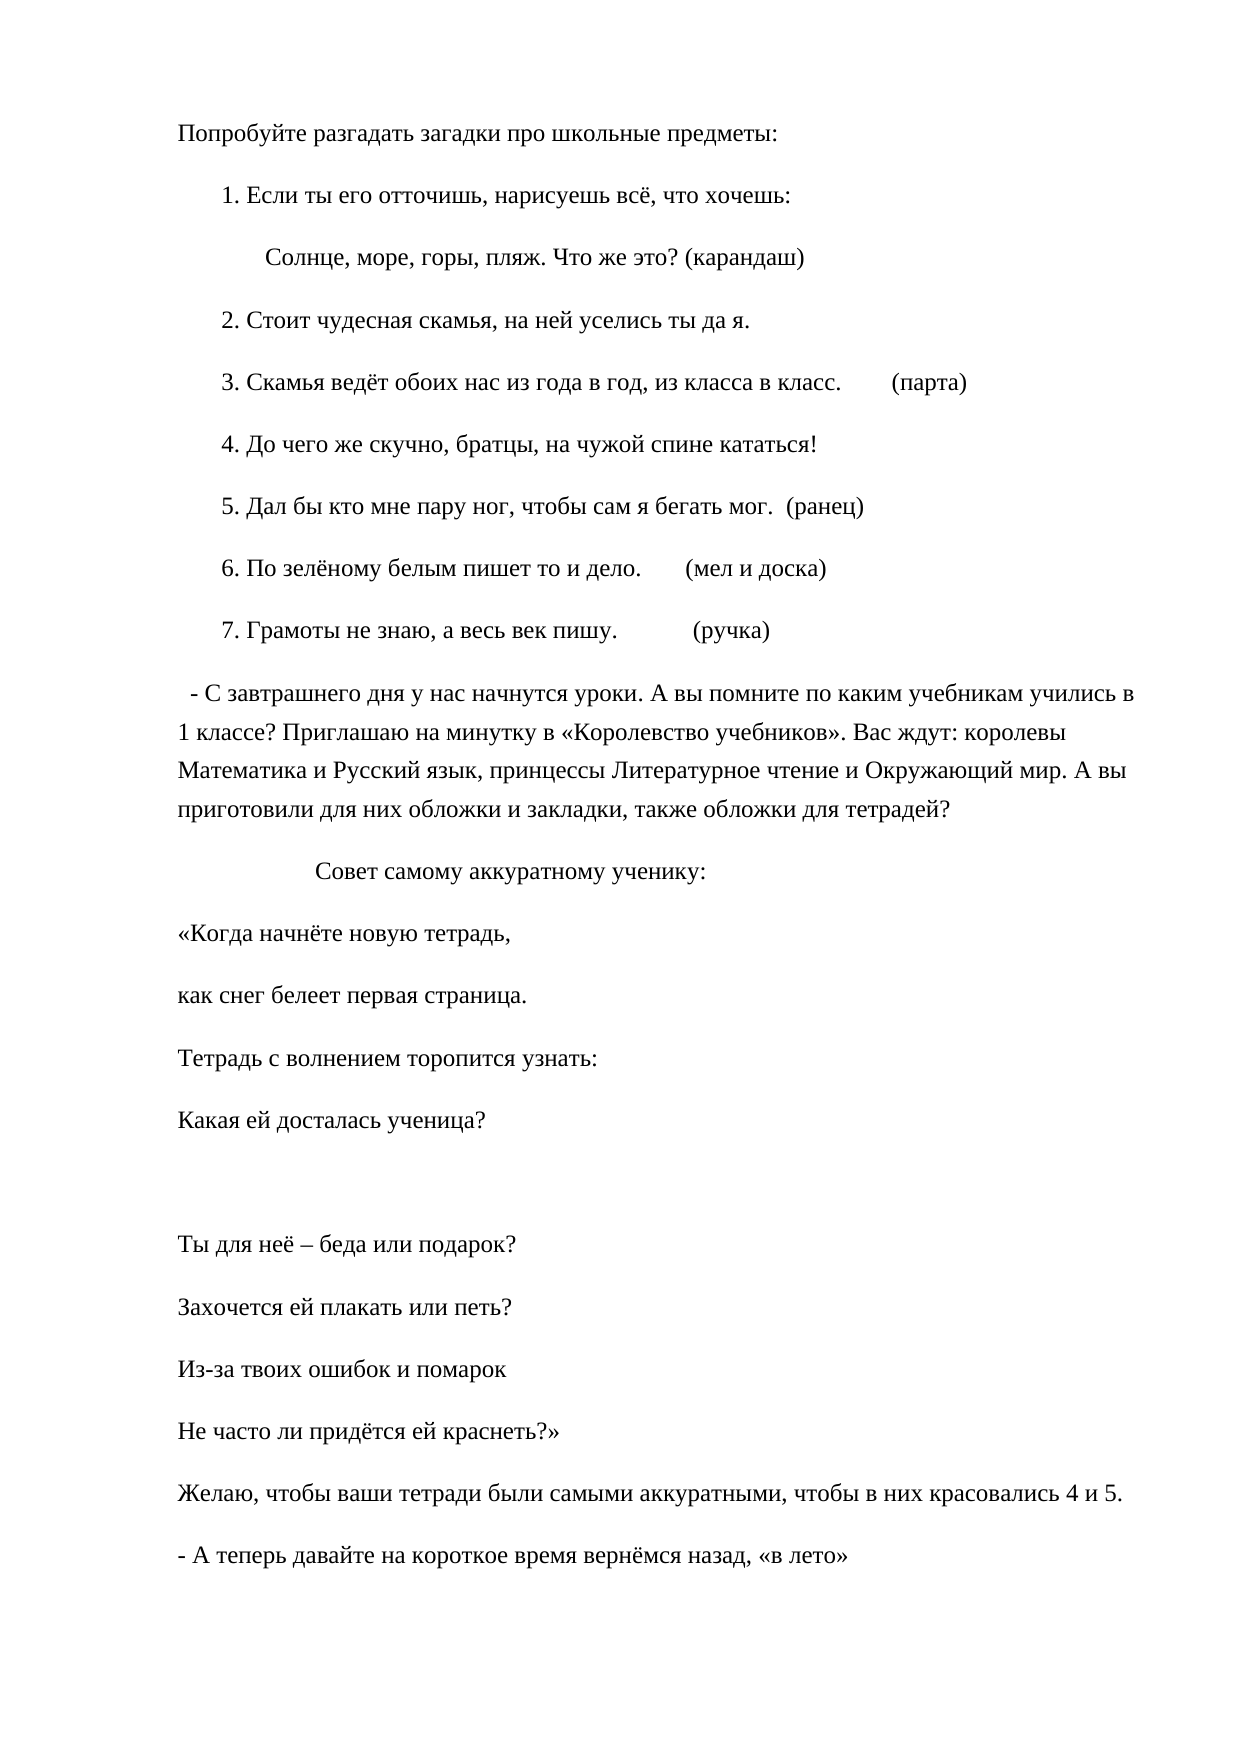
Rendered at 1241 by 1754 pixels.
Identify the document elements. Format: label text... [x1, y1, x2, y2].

text «Когда начнёте новую тетрадь, [177, 918, 1152, 947]
text Какая ей досталась ученица? [177, 1105, 1152, 1134]
text как снег белеет первая страница. [177, 981, 1152, 1009]
text 5. Дал бы кто мне пару ног, чтобы сам я бегать мог. (ранец) [177, 491, 1152, 520]
text 1. Если ты его отточишь, нарисуешь всё, что хочешь: [177, 180, 1152, 209]
text - С завтрашнего дня у нас начнутся уроки. А вы помните по каким учебникам учились в 1 классе? Приглашаю на минутку в «Королевство учебников». Вас ждут: королевы Математика и Русский язык, принцессы Литературное чтение и Окружающий мир. А вы приготовили для них обложки и закладки, также обложки для тетрадей? [177, 678, 1152, 823]
text Попробуйте разгадать загадки про школьные предметы: [177, 118, 1152, 147]
text Совет самому аккуратному ученику: [177, 856, 1152, 885]
text Захочется ей плакать или петь? [177, 1292, 1152, 1320]
text 6. По зелёному белым пишет то и дело. (мел и доска) [177, 553, 1152, 582]
text Не часто ли придётся ей краснеть?» [177, 1416, 1152, 1445]
text Из-за твоих ошибок и помарок [177, 1354, 1152, 1382]
text 2. Стоит чудесная скамья, на ней уселись ты да я. [177, 305, 1152, 333]
text Солнце, море, горы, пляж. Что же это? (карандаш) [177, 242, 1152, 271]
text 4. До чего же скучно, братцы, на чужой спине кататься! [177, 429, 1152, 458]
text 7. Грамоты не знаю, а весь век пишу. (ручка) [177, 616, 1152, 644]
text 3. Скамья ведёт обоих нас из года в год, из класса в класс. (парта) [177, 367, 1152, 396]
text Желаю, чтобы ваши тетради были самыми аккуратными, чтобы в них красовались 4 и 5. [177, 1478, 1152, 1507]
text - А теперь давайте на короткое время вернёмся назад, «в лето» [177, 1540, 1152, 1569]
text Тетрадь с волнением торопится узнать: [177, 1043, 1152, 1072]
text Ты для неё – беда или подарок? [177, 1229, 1152, 1258]
